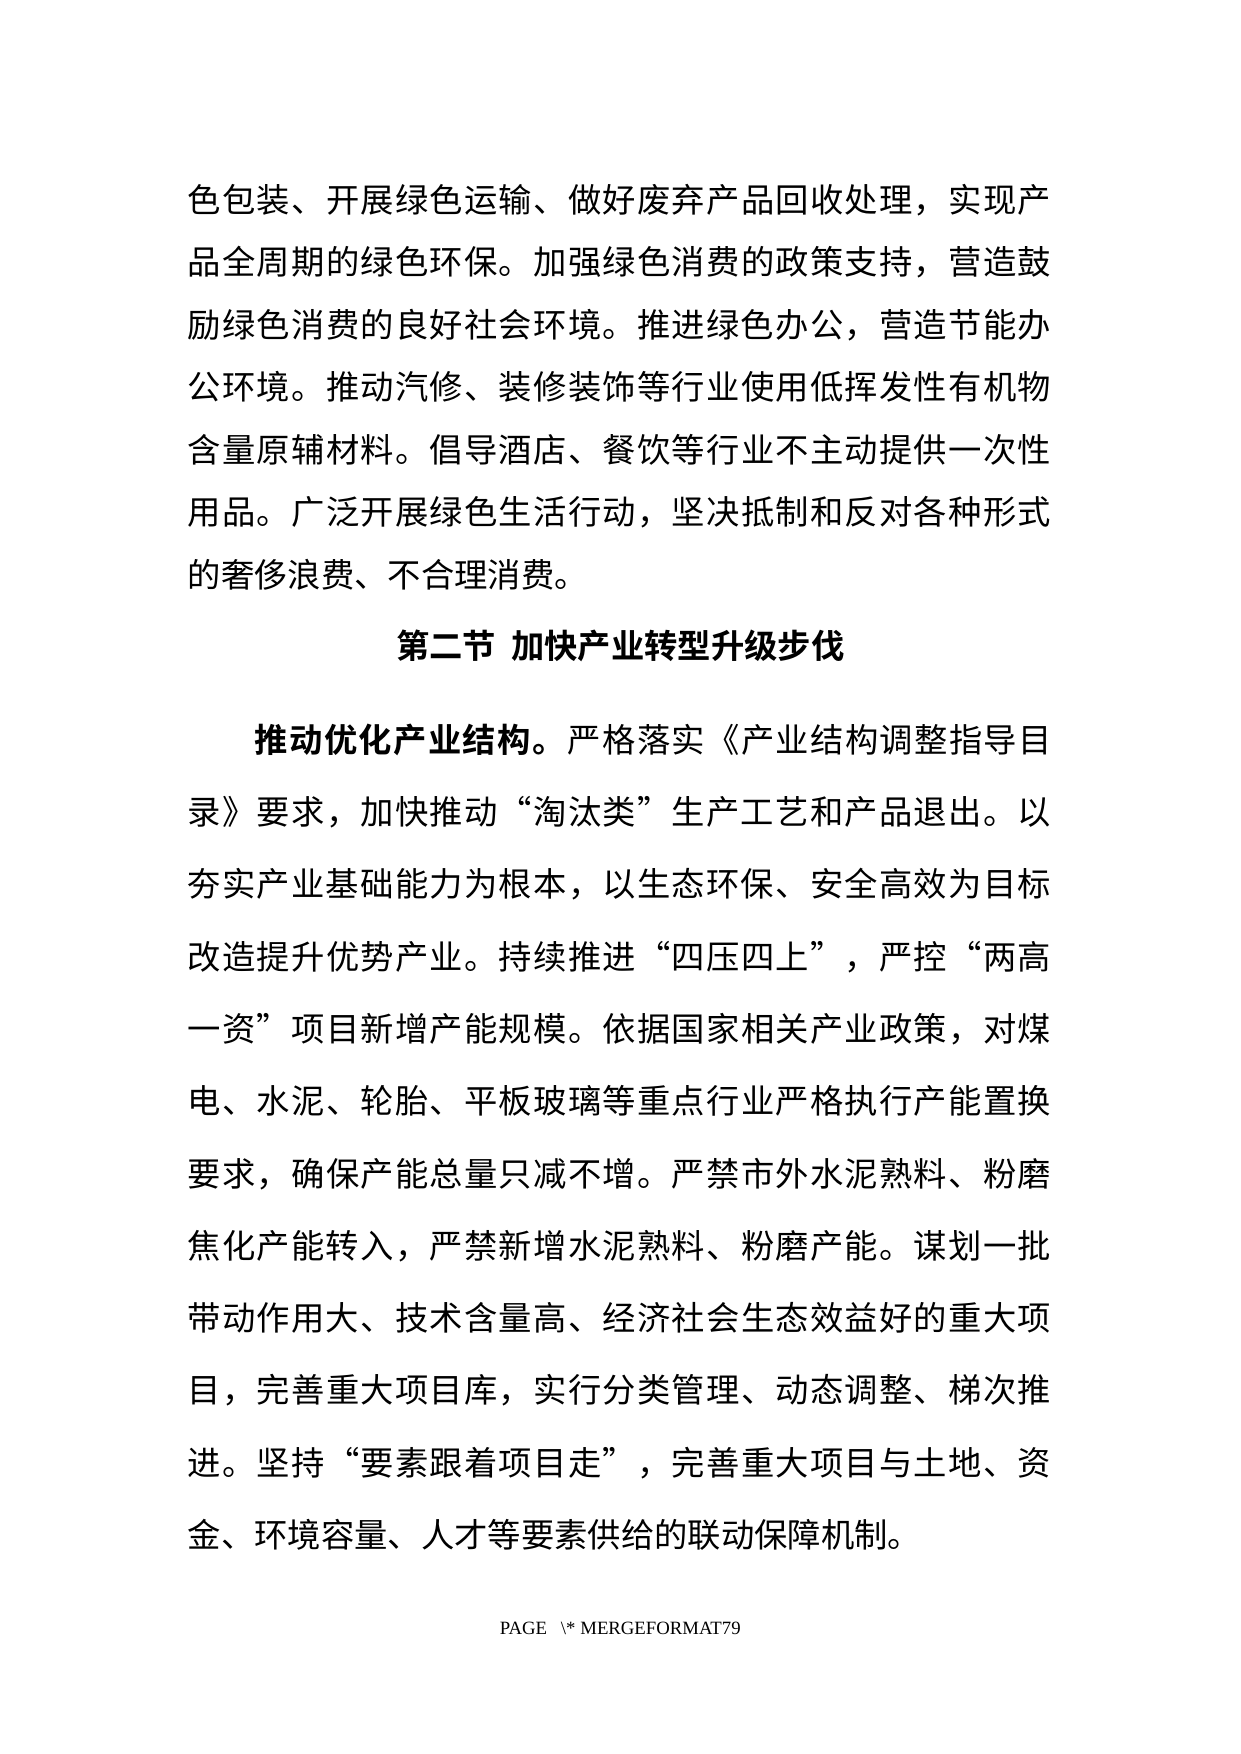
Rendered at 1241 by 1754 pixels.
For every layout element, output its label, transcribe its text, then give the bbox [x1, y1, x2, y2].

subtitle 第二节 加快产业转型升级步伐 [187, 612, 1053, 677]
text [187, 162, 1053, 599]
text 推动优化产业结构。严格落实《产业结构调整指导目录》要求，加快推动“淘汰类”生产工艺和产品退出。以夯实产业基础能力为根本，以生态环保、安全高效为目标，改造提升优势产业。持续推进“四压四上”，严控“两高一资”项目新增产能规模。依据国家相关产业政策，对煤电、水泥、轮胎、平板玻璃等重点行业严格执行产能置换要求，确保产能总量只减不增。严禁市外水泥熟料、粉磨、焦化产能转入，严禁新增水泥熟料、粉磨产能。谋划一批带动作用大、技术含量高、经济社会生态效益好的重大项目，完善重大项目库，实行分类管理、动态调整、梯次推进。坚持“要素跟着项目走”，完善重大项目与土地、资金、环境容量、人才等要素供给的联动保障机制。 [187, 713, 1053, 1557]
